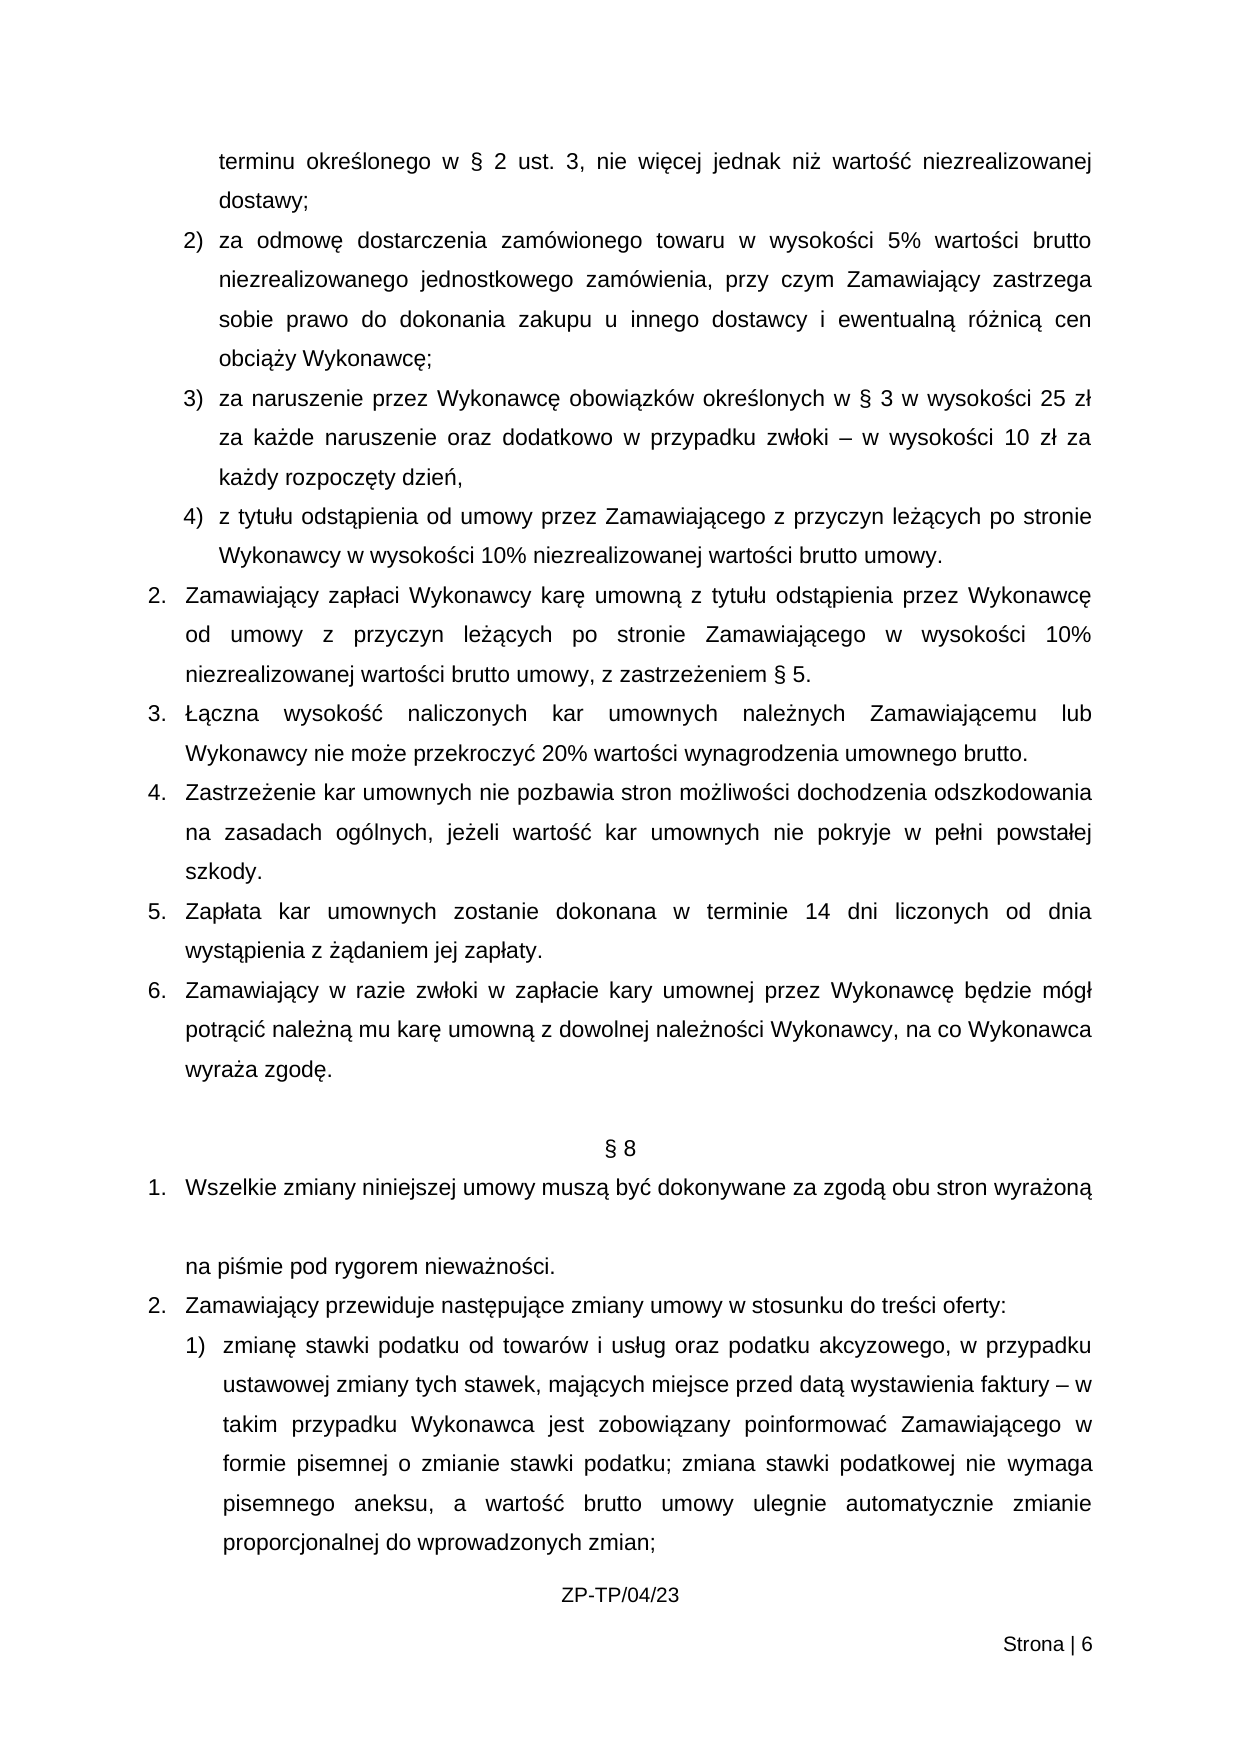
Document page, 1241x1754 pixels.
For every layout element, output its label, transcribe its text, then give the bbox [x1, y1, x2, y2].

list Zastrzeżenie kar umownych nie pozbawia stron możliwości dochodzenia odszkodowania na zasadach ogólnych, jeżeli wartość kar umownych nie pokryje w pełni powstałej szkody. [148, 779, 1093, 884]
list zmianę stawki podatku od towarów i usług oraz podatku akcyzowego, w przypadku ustawowej zmiany tych stawek, mających miejsce przed datą wystawienia faktury – w takim przypadku Wykonawca jest zobowiązany poinformować Zamawiającego w formie pisemnej o zmianie stawki podatku; zmiana stawki podatkowej nie wymaga pisemnego aneksu, a wartość brutto umowy ulegnie automatycznie zmianie proporcjonalnej do wprowadzonych zmian; [185, 1332, 1093, 1556]
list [183, 148, 1093, 213]
list za odmowę dostarczenia zamówionego towaru w wysokości 5% wartości brutto niezrealizowanego jednostkowego zamówienia, przy czym Zamawiający zastrzega sobie prawo do dokonania zakupu u innego dostawcy i ewentualną różnicą cen obciąży Wykonawcę; [183, 227, 1093, 371]
list za naruszenie przez Wykonawcę obowiązków określonych w § 3 w wysokości 25 zł za każde naruszenie oraz dodatkowo w przypadku zwłoki – w wysokości 10 zł za każdy rozpoczęty dzień, [183, 384, 1093, 490]
list z tytułu odstąpienia od umowy przez Zamawiającego z przyczyn leżących po stronie Wykonawcy w wysokości 10% niezrealizowanej wartości brutto umowy. [183, 503, 1093, 569]
text § 8 [148, 1134, 1093, 1161]
list Łączna wysokość naliczonych kar umownych należnych Zamawiającemu lub Wykonawcy nie może przekroczyć 20% wartości wynagrodzenia umownego brutto. [148, 700, 1093, 766]
list Zamawiający zapłaci Wykonawcy karę umowną z tytułu odstąpienia przez Wykonawcę od umowy z przyczyn leżących po stronie Zamawiającego w wysokości 10% niezrealizowanej wartości brutto umowy, z zastrzeżeniem § 5. [148, 582, 1093, 687]
list Zamawiający przewiduje następujące zmiany umowy w stosunku do treści oferty: [148, 1292, 1093, 1319]
list Zamawiający w razie zwłoki w zapłacie kary umownej przez Wykonawcę będzie mógł potrącić należną mu karę umowną z dowolnej należności Wykonawcy, na co Wykonawca wyraża zgodę. [148, 977, 1093, 1082]
list Zapłata kar umownych zostanie dokonana w terminie 14 dni liczonych od dnia wystąpienia z żądaniem jej zapłaty. [148, 898, 1093, 963]
list Wszelkie zmiany niniejszej umowy muszą być dokonywane za zgodą obu stron wyrażoną na piśmie pod rygorem nieważności. [148, 1174, 1093, 1279]
